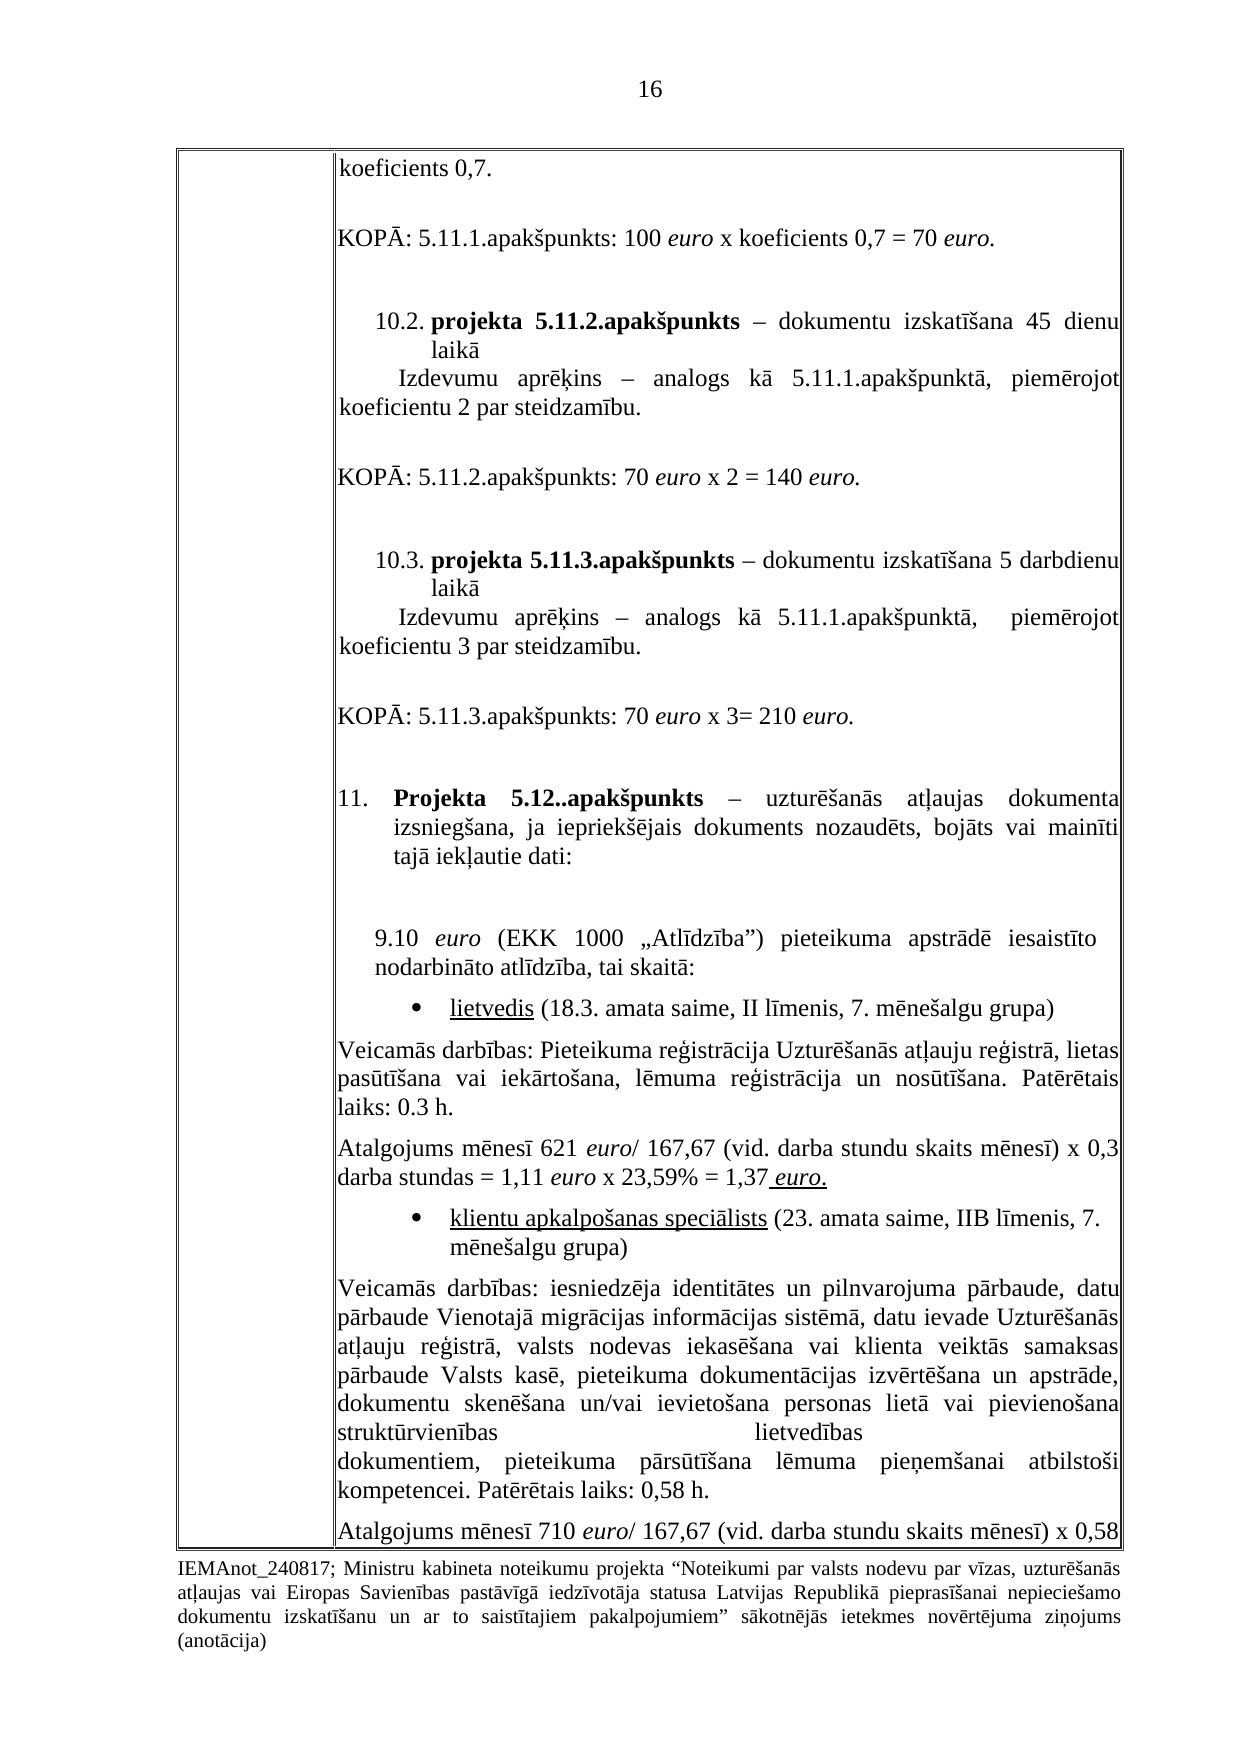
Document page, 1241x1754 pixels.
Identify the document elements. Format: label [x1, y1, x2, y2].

table_cell [179, 151, 334, 1547]
